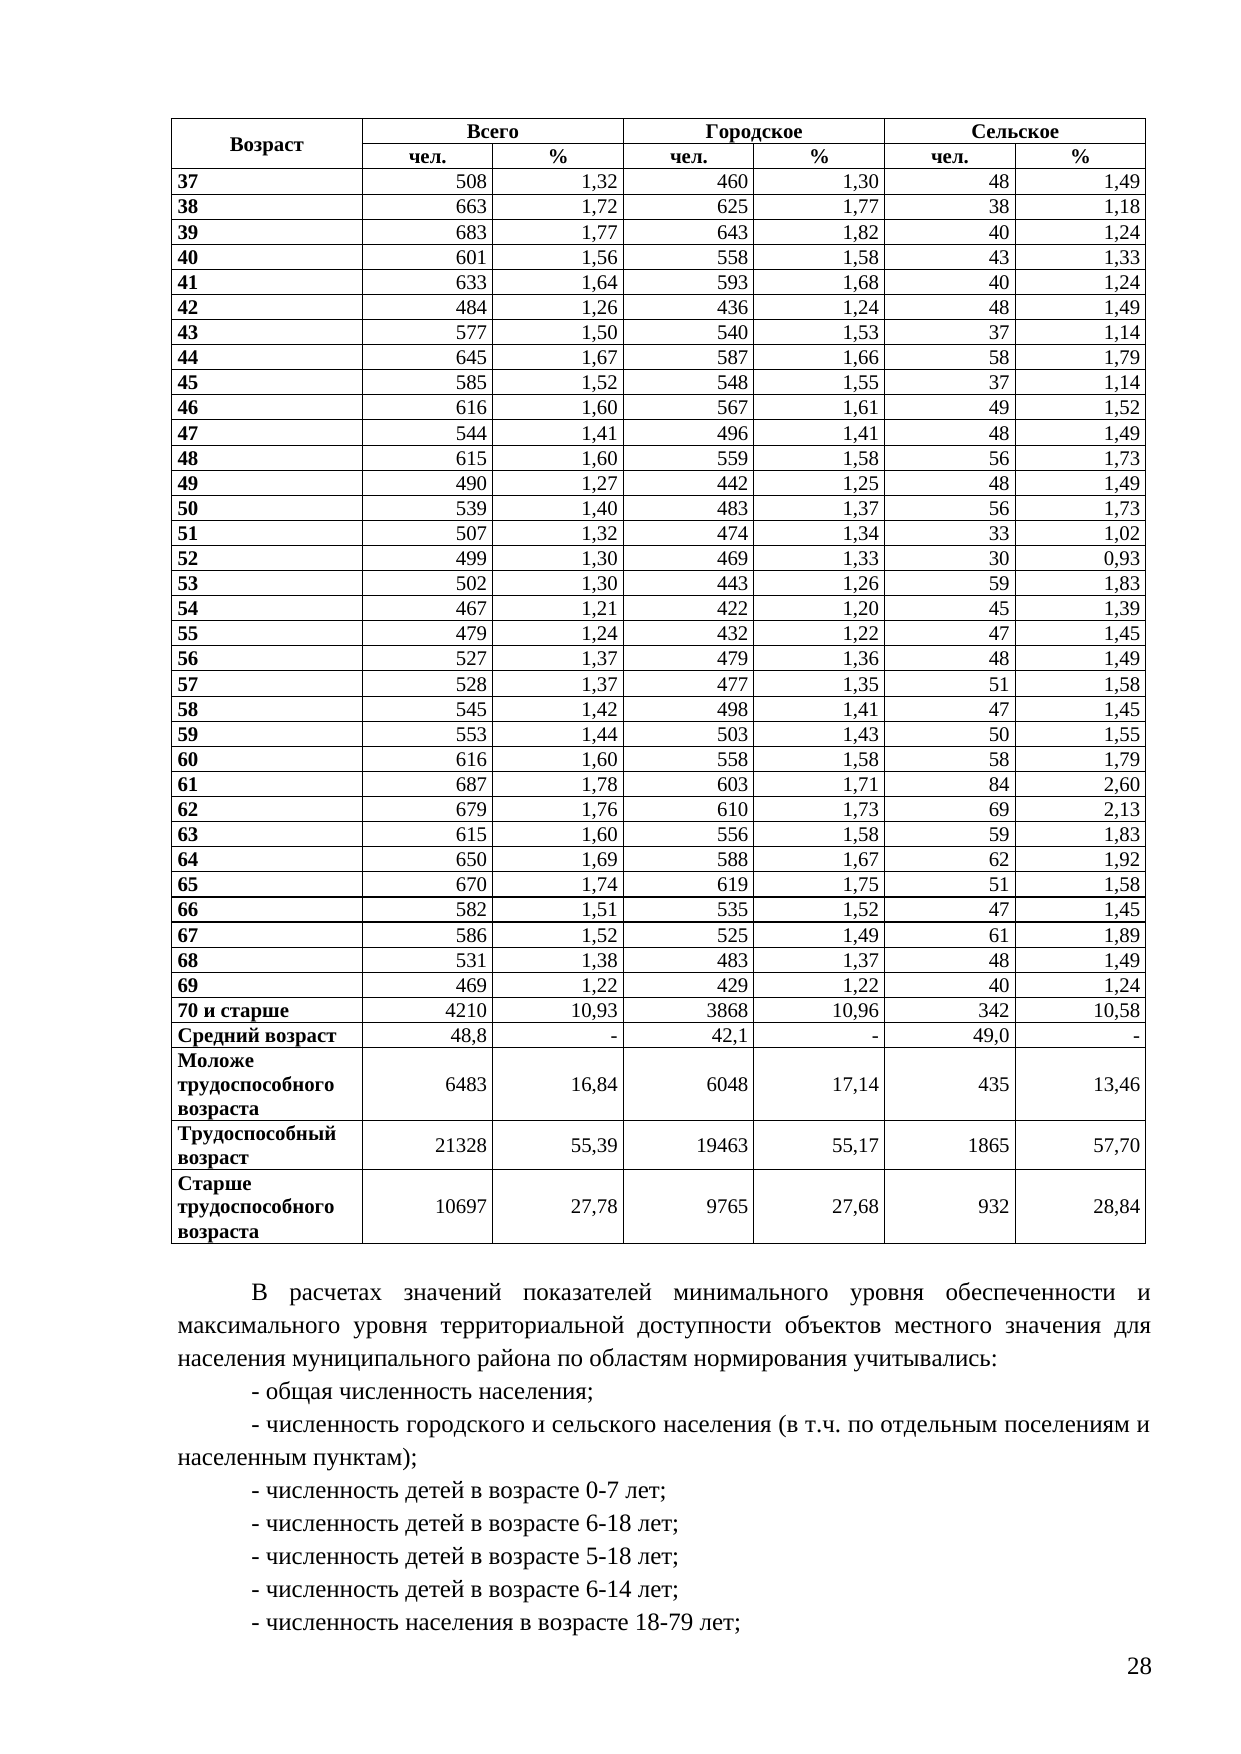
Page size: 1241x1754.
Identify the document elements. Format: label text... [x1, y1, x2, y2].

table_cell 69 [172, 973, 362, 997]
table_cell 1,14 [1016, 320, 1145, 344]
table_cell 429 [624, 973, 753, 997]
table_cell 58 [885, 345, 1015, 369]
table_cell 663 [363, 195, 492, 218]
table_cell 1,42 [493, 697, 623, 721]
table_header Возраст [172, 119, 362, 168]
table_cell 42 [172, 295, 362, 319]
table_cell 47 [885, 697, 1015, 721]
table_cell 603 [624, 772, 753, 796]
table_cell 483 [624, 948, 753, 972]
table_cell 52 [172, 546, 362, 570]
table_cell 633 [363, 270, 492, 294]
table_cell 1,83 [1016, 822, 1145, 846]
table_cell 490 [363, 471, 492, 495]
table_cell 460 [624, 169, 753, 193]
table_cell 577 [363, 320, 492, 344]
table_cell 342 [885, 998, 1015, 1022]
table_cell 586 [363, 923, 492, 947]
table_cell 1,74 [493, 872, 623, 896]
table_cell 687 [363, 772, 492, 796]
table_cell 10,58 [1016, 998, 1145, 1022]
table_cell 1,30 [493, 571, 623, 595]
table_cell 48 [885, 948, 1015, 972]
table_cell 1,41 [493, 420, 623, 444]
table_cell 58 [172, 697, 362, 721]
table_cell 1,60 [493, 822, 623, 846]
table_cell 443 [624, 571, 753, 595]
table_cell 1,32 [493, 521, 623, 545]
table_cell 1,77 [754, 195, 884, 218]
table_cell 65 [172, 872, 362, 896]
table_cell 558 [624, 747, 753, 771]
table_cell % [1016, 144, 1145, 168]
table_cell 1,22 [754, 621, 884, 645]
table_cell % [754, 144, 884, 168]
table_cell 1,83 [1016, 571, 1145, 595]
table_cell 1,02 [1016, 521, 1145, 545]
table_cell 601 [363, 245, 492, 269]
table_cell 55,17 [754, 1121, 884, 1169]
table_cell 567 [624, 395, 753, 419]
table_cell 43 [885, 245, 1015, 269]
table_cell 474 [624, 521, 753, 545]
table_cell 66 [172, 898, 362, 921]
table_cell 1,33 [1016, 245, 1145, 269]
table_cell 67 [172, 923, 362, 947]
table_cell 6483 [363, 1048, 492, 1120]
table_cell 1,37 [493, 671, 623, 696]
table_cell 1,27 [493, 471, 623, 495]
table_cell 527 [363, 646, 492, 670]
table_cell 1,77 [493, 220, 623, 244]
table_cell 43 [172, 320, 362, 344]
table_cell 1,67 [754, 847, 884, 871]
table_cell 41 [172, 270, 362, 294]
table_cell 650 [363, 847, 492, 871]
table_cell 502 [363, 571, 492, 595]
table_cell 1,37 [754, 948, 884, 972]
table_cell 1,24 [1016, 220, 1145, 244]
table_cell 469 [624, 546, 753, 570]
table_cell 1,26 [493, 295, 623, 319]
table_cell % [493, 144, 623, 168]
text - численность детей в возрасте 6-14 лет; [177, 1574, 1152, 1603]
table_cell 48 [885, 420, 1015, 444]
table_cell 645 [363, 345, 492, 369]
table_cell 1,53 [754, 320, 884, 344]
table_cell 1,58 [754, 822, 884, 846]
table_cell 615 [363, 822, 492, 846]
table_cell 58 [885, 747, 1015, 771]
table_header Сельское [885, 119, 1145, 143]
text - общая численность населения; [177, 1376, 1152, 1404]
table_cell 45 [885, 596, 1015, 620]
table_cell 59 [885, 822, 1015, 846]
table_cell 1,73 [1016, 446, 1145, 469]
table_cell 1,32 [493, 169, 623, 193]
table_cell 1,21 [493, 596, 623, 620]
table_cell 1,18 [1016, 195, 1145, 218]
table_cell 539 [363, 496, 492, 520]
table_cell 528 [363, 671, 492, 696]
table_cell 10,93 [493, 998, 623, 1022]
table_cell 1,37 [493, 646, 623, 670]
table_cell 683 [363, 220, 492, 244]
table_cell 1,45 [1016, 621, 1145, 645]
table_cell 37 [885, 370, 1015, 394]
table_cell 587 [624, 345, 753, 369]
table_cell 1,58 [1016, 872, 1145, 896]
table_cell 59 [172, 722, 362, 746]
table_cell 435 [885, 1048, 1015, 1120]
table_cell 50 [885, 722, 1015, 746]
table_cell 1,55 [754, 370, 884, 394]
text - численность детей в возрасте 6-18 лет; [177, 1508, 1152, 1537]
table_cell 51 [172, 521, 362, 545]
table_cell 17,14 [754, 1048, 884, 1120]
table_cell 1,92 [1016, 847, 1145, 871]
table_cell 1,20 [754, 596, 884, 620]
table_cell 47 [172, 420, 362, 444]
table_cell 1,82 [754, 220, 884, 244]
table_cell 1,33 [754, 546, 884, 570]
table_cell чел. [885, 144, 1015, 168]
table_cell 40 [885, 220, 1015, 244]
table_cell 436 [624, 295, 753, 319]
table_cell - [493, 1023, 623, 1047]
table_cell 616 [363, 747, 492, 771]
table_cell 1,56 [493, 245, 623, 269]
table_cell 588 [624, 847, 753, 871]
table_cell 48 [885, 169, 1015, 193]
table_cell 10,96 [754, 998, 884, 1022]
table_cell 55 [172, 621, 362, 645]
table_cell 643 [624, 220, 753, 244]
table_cell 27,78 [493, 1170, 623, 1243]
table_cell 1,49 [1016, 169, 1145, 193]
table_cell 45 [172, 370, 362, 394]
table_cell 422 [624, 596, 753, 620]
table_cell 616 [363, 395, 492, 419]
table_cell 2,13 [1016, 797, 1145, 821]
table_cell 1,49 [754, 923, 884, 947]
table_cell 1,51 [493, 898, 623, 921]
table_cell 1,60 [493, 446, 623, 469]
table_cell 548 [624, 370, 753, 394]
table_cell 48,8 [363, 1023, 492, 1047]
table_cell 0,93 [1016, 546, 1145, 570]
table_cell 545 [363, 697, 492, 721]
table_cell 1,58 [1016, 671, 1145, 696]
table_cell 48 [885, 295, 1015, 319]
table_cell 1,34 [754, 521, 884, 545]
table_cell 61 [172, 772, 362, 796]
table_cell 1,69 [493, 847, 623, 871]
table_cell 1,79 [1016, 747, 1145, 771]
table_cell 1,44 [493, 722, 623, 746]
table_cell 1,30 [493, 546, 623, 570]
table_cell 1,60 [493, 395, 623, 419]
table_cell 496 [624, 420, 753, 444]
table_cell 10697 [363, 1170, 492, 1243]
table_cell 56 [172, 646, 362, 670]
table_cell чел. [363, 144, 492, 168]
table_cell 1,41 [754, 697, 884, 721]
table_cell 84 [885, 772, 1015, 796]
table_cell 47 [885, 898, 1015, 921]
table_cell 499 [363, 546, 492, 570]
table_cell 1,73 [754, 797, 884, 821]
table_cell 558 [624, 245, 753, 269]
table_cell 1,30 [754, 169, 884, 193]
table_cell 1,35 [754, 671, 884, 696]
table_cell 1,14 [1016, 370, 1145, 394]
table_cell 37 [885, 320, 1015, 344]
table_cell 1,49 [1016, 948, 1145, 972]
table_cell 442 [624, 471, 753, 495]
table_cell 610 [624, 797, 753, 821]
table_cell 2,60 [1016, 772, 1145, 796]
table_cell 1,37 [754, 496, 884, 520]
table_cell 62 [172, 797, 362, 821]
table_cell 48 [172, 446, 362, 469]
table_cell Средний возраст [172, 1023, 362, 1047]
table_header Всего [363, 119, 623, 143]
table_cell 1,58 [754, 245, 884, 269]
table_cell 59 [885, 571, 1015, 595]
table_cell 40 [885, 973, 1015, 997]
table_cell 469 [363, 973, 492, 997]
table_cell 556 [624, 822, 753, 846]
table_cell 1,58 [754, 446, 884, 469]
table_cell 531 [363, 948, 492, 972]
table_cell 54 [172, 596, 362, 620]
text В расчетах значений показателей минимального уровня обеспеченности и максимального уровня территориальной доступности объектов местного значения для населения муниципального района по областям нормирования учитывались: [177, 1277, 1152, 1371]
table_cell 477 [624, 671, 753, 696]
table_cell 1,64 [493, 270, 623, 294]
table_cell 46 [172, 395, 362, 419]
table_cell 38 [885, 195, 1015, 218]
table_cell 1,76 [493, 797, 623, 821]
table_cell 544 [363, 420, 492, 444]
table_cell 50 [172, 496, 362, 520]
table_cell 1,67 [493, 345, 623, 369]
table_cell 6048 [624, 1048, 753, 1120]
table_cell 48 [885, 646, 1015, 670]
table_cell 51 [885, 872, 1015, 896]
table_cell 49 [885, 395, 1015, 419]
table_cell 1,24 [754, 295, 884, 319]
table_cell 1865 [885, 1121, 1015, 1169]
table_cell 1,78 [493, 772, 623, 796]
table_cell 37 [172, 169, 362, 193]
table_cell 3868 [624, 998, 753, 1022]
table_cell 56 [885, 496, 1015, 520]
table_cell 484 [363, 295, 492, 319]
table_cell 1,75 [754, 872, 884, 896]
table_cell 70 и старше [172, 998, 362, 1022]
table_cell 1,60 [493, 747, 623, 771]
text - численность детей в возрасте 0-7 лет; [177, 1475, 1152, 1503]
table_cell 1,52 [493, 923, 623, 947]
table_cell 1,22 [754, 973, 884, 997]
table_cell 1,68 [754, 270, 884, 294]
table_cell 679 [363, 797, 492, 821]
table_cell 1,24 [1016, 270, 1145, 294]
table_cell 28,84 [1016, 1170, 1145, 1243]
table_cell 932 [885, 1170, 1015, 1243]
table_cell 60 [172, 747, 362, 771]
table_cell 13,46 [1016, 1048, 1145, 1120]
table_cell 1,73 [1016, 496, 1145, 520]
table_cell 1,40 [493, 496, 623, 520]
table_cell 1,38 [493, 948, 623, 972]
text - численность населения в возрасте 18-79 лет; [177, 1607, 1152, 1636]
table_cell 30 [885, 546, 1015, 570]
table_cell 48 [885, 471, 1015, 495]
table_cell 507 [363, 521, 492, 545]
table_cell 40 [172, 245, 362, 269]
table_cell 498 [624, 697, 753, 721]
table_cell 1,58 [754, 747, 884, 771]
table_cell 61 [885, 923, 1015, 947]
table_cell 51 [885, 671, 1015, 696]
table_cell 1,89 [1016, 923, 1145, 947]
table_cell 68 [172, 948, 362, 972]
table_cell 615 [363, 446, 492, 469]
table_cell 553 [363, 722, 492, 746]
table_cell 1,49 [1016, 295, 1145, 319]
table_cell - [1016, 1023, 1145, 1047]
table_cell 585 [363, 370, 492, 394]
table_cell 64 [172, 847, 362, 871]
table_cell 1,52 [1016, 395, 1145, 419]
table_cell 1,26 [754, 571, 884, 595]
table_cell 19463 [624, 1121, 753, 1169]
table_cell Трудоспособный возраст [172, 1121, 362, 1169]
table_cell - [754, 1023, 884, 1047]
table_cell 619 [624, 872, 753, 896]
table_cell 483 [624, 496, 753, 520]
table_cell 1,49 [1016, 646, 1145, 670]
table_cell 49,0 [885, 1023, 1015, 1047]
table_cell 1,24 [493, 621, 623, 645]
table_cell 56 [885, 446, 1015, 469]
table_cell 1,25 [754, 471, 884, 495]
table_cell 479 [363, 621, 492, 645]
table_cell 44 [172, 345, 362, 369]
table_cell 1,36 [754, 646, 884, 670]
text - численность городского и сельского населения (в т.ч. по отдельным поселениям и населенным пунктам); [177, 1409, 1152, 1471]
table_cell 540 [624, 320, 753, 344]
table_cell 33 [885, 521, 1015, 545]
table_cell 69 [885, 797, 1015, 821]
table_cell 27,68 [754, 1170, 884, 1243]
table_cell 525 [624, 923, 753, 947]
table_cell 55,39 [493, 1121, 623, 1169]
table_cell 1,41 [754, 420, 884, 444]
table_cell 1,22 [493, 973, 623, 997]
table_cell 432 [624, 621, 753, 645]
table_cell 1,52 [493, 370, 623, 394]
table_cell 21328 [363, 1121, 492, 1169]
table_cell 1,45 [1016, 697, 1145, 721]
table_cell 47 [885, 621, 1015, 645]
table_cell 1,24 [1016, 973, 1145, 997]
table_cell 9765 [624, 1170, 753, 1243]
table_cell 39 [172, 220, 362, 244]
table_cell 1,66 [754, 345, 884, 369]
table_cell 62 [885, 847, 1015, 871]
table_cell Моложе трудоспособного возраста [172, 1048, 362, 1120]
table_cell 625 [624, 195, 753, 218]
table_cell 1,50 [493, 320, 623, 344]
table_cell 479 [624, 646, 753, 670]
table_cell 40 [885, 270, 1015, 294]
table_cell чел. [624, 144, 753, 168]
table_cell 1,61 [754, 395, 884, 419]
table_cell 57,70 [1016, 1121, 1145, 1169]
table_cell 38 [172, 195, 362, 218]
table_header Городское [624, 119, 884, 143]
table_cell 4210 [363, 998, 492, 1022]
table_cell 57 [172, 671, 362, 696]
table_cell 1,49 [1016, 471, 1145, 495]
table_cell 16,84 [493, 1048, 623, 1120]
text - численность детей в возрасте 5-18 лет; [177, 1541, 1152, 1569]
table_cell 63 [172, 822, 362, 846]
table_cell 53 [172, 571, 362, 595]
table_cell 1,45 [1016, 898, 1145, 921]
table_cell 1,49 [1016, 420, 1145, 444]
table_cell 559 [624, 446, 753, 469]
table_cell 582 [363, 898, 492, 921]
table_cell 1,55 [1016, 722, 1145, 746]
table_cell 1,72 [493, 195, 623, 218]
table_cell 508 [363, 169, 492, 193]
table_cell 467 [363, 596, 492, 620]
table_cell 1,79 [1016, 345, 1145, 369]
table_cell Старше трудоспособного возраста [172, 1170, 362, 1243]
table_cell 1,52 [754, 898, 884, 921]
table_cell 503 [624, 722, 753, 746]
table_cell 1,39 [1016, 596, 1145, 620]
table_cell 1,43 [754, 722, 884, 746]
table_cell 42,1 [624, 1023, 753, 1047]
table_cell 670 [363, 872, 492, 896]
table_cell 1,71 [754, 772, 884, 796]
table_cell 49 [172, 471, 362, 495]
table_cell 593 [624, 270, 753, 294]
table_cell 535 [624, 898, 753, 921]
